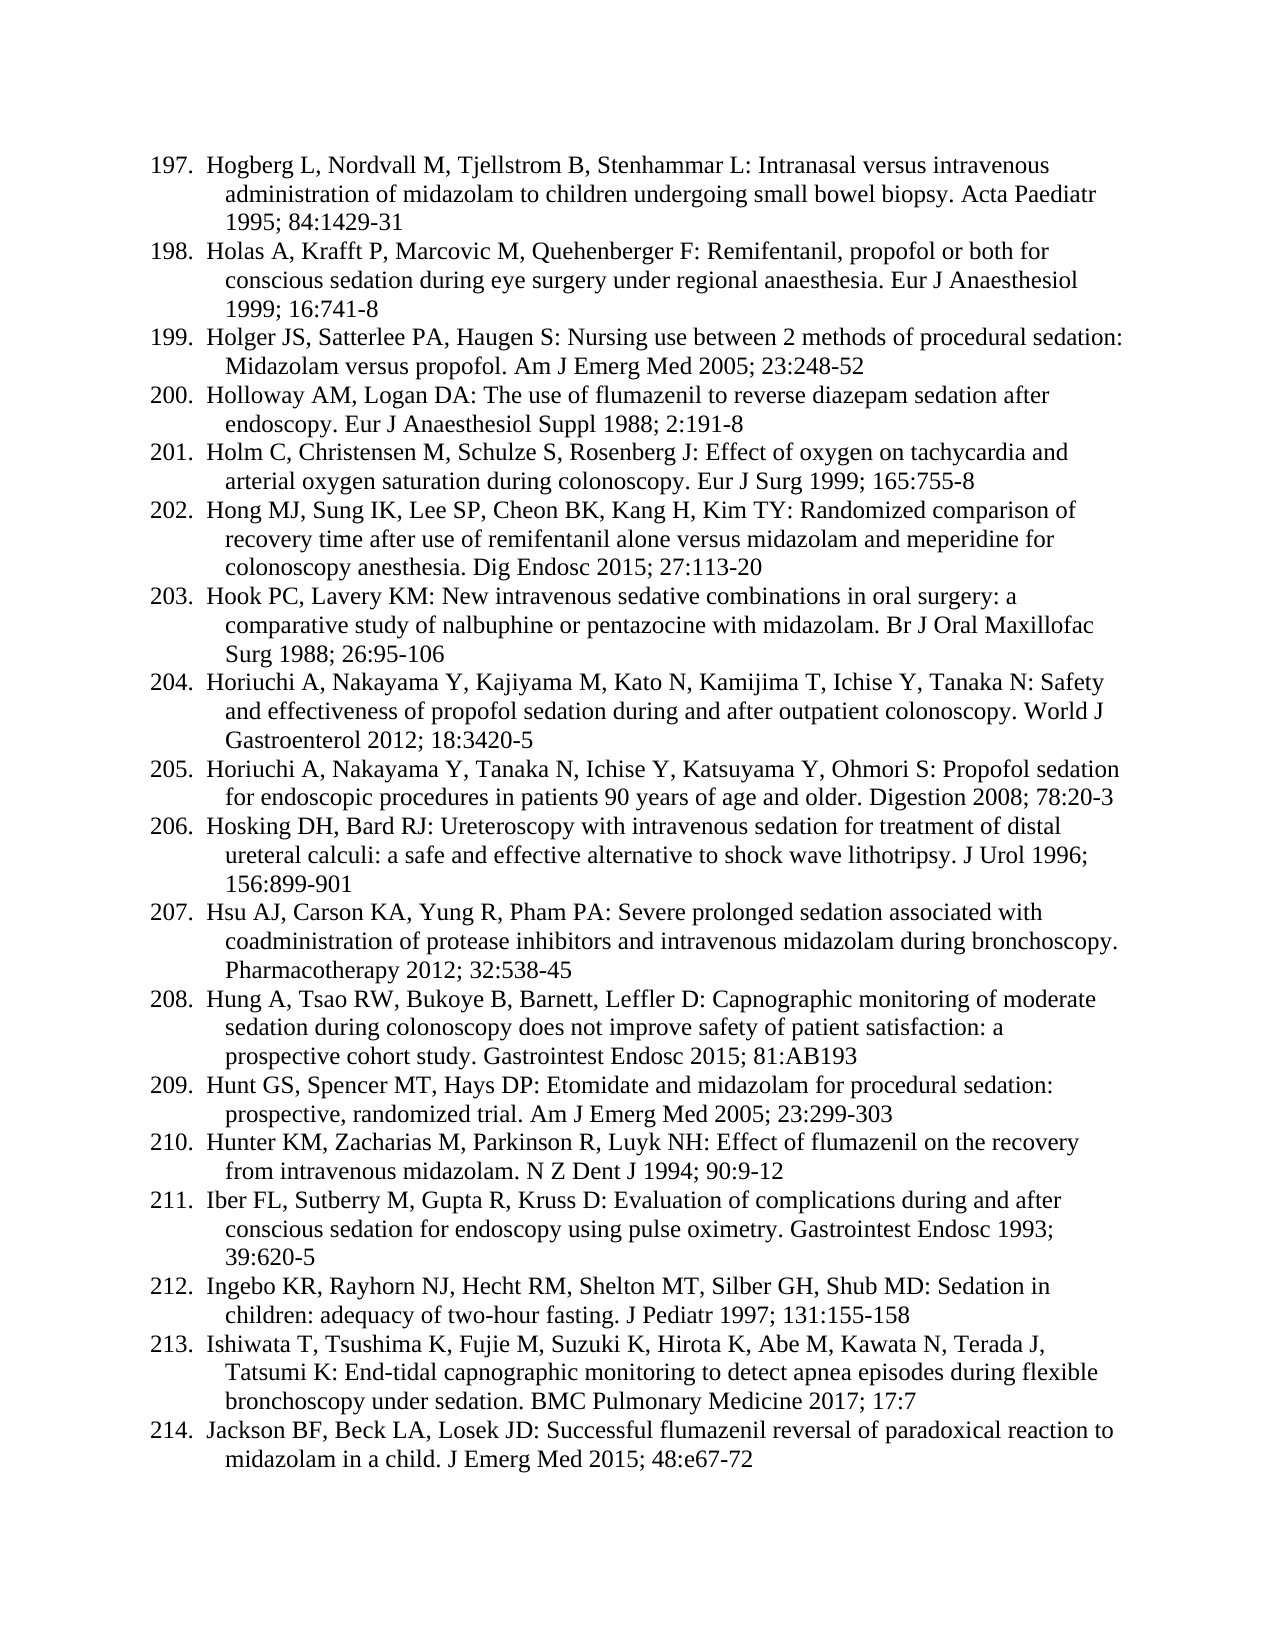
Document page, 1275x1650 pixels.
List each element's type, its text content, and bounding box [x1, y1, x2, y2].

list Ishiwata T, Tsushima K, Fujie M, Suzuki K, Hirota K, Abe M, Kawata N, Terada J, Tatsumi K: End-tidal capnographic monitoring to detect apnea episodes during flexible bronchoscopy under sedation. BMC Pulmonary Medicine 2017; 17:7 [150, 1329, 1125, 1415]
list Ingebo KR, Rayhorn NJ, Hecht RM, Shelton MT, Silber GH, Shub MD: Sedation in children: adequacy of two-hour fasting. J Pediatr 1997; 131:155-158 [150, 1271, 1125, 1329]
list Jackson BF, Beck LA, Losek JD: Successful flumazenil reversal of paradoxical reaction to midazolam in a child. J Emerg Med 2015; 48:e67-72 [150, 1415, 1125, 1472]
list Holas A, Krafft P, Marcovic M, Quehenberger F: Remifentanil, propofol or both for conscious sedation during eye surgery under regional anaesthesia. Eur J Anaesthesiol 1999; 16:741-8 [150, 236, 1125, 322]
list Hong MJ, Sung IK, Lee SP, Cheon BK, Kang H, Kim TY: Randomized comparison of recovery time after use of remifentanil alone versus midazolam and meperidine for colonoscopy anesthesia. Dig Endosc 2015; 27:113-20 [150, 495, 1125, 581]
list Holloway AM, Logan DA: The use of flumazenil to reverse diazepam sedation after endoscopy. Eur J Anaesthesiol Suppl 1988; 2:191-8 [150, 380, 1125, 437]
list Holger JS, Satterlee PA, Haugen S: Nursing use between 2 methods of procedural sedation: Midazolam versus propofol. Am J Emerg Med 2005; 23:248-52 [150, 322, 1125, 380]
list Iber FL, Sutberry M, Gupta R, Kruss D: Evaluation of complications during and after conscious sedation for endoscopy using pulse oximetry. Gastrointest Endosc 1993; 39:620-5 [150, 1185, 1125, 1271]
list Hung A, Tsao RW, Bukoye B, Barnett, Leffler D: Capnographic monitoring of moderate sedation during colonoscopy does not improve safety of patient satisfaction: a prospective cohort study. Gastrointest Endosc 2015; 81:AB193 [150, 984, 1125, 1070]
list Hogberg L, Nordvall M, Tjellstrom B, Stenhammar L: Intranasal versus intravenous administration of midazolam to children undergoing small bowel biopsy. Acta Paediatr 1995; 84:1429-31 [150, 150, 1125, 236]
list Hunter KM, Zacharias M, Parkinson R, Luyk NH: Effect of flumazenil on the recovery from intravenous midazolam. N Z Dent J 1994; 90:9-12 [150, 1127, 1125, 1185]
list Hosking DH, Bard RJ: Ureteroscopy with intravenous sedation for treatment of distal ureteral calculi: a safe and effective alternative to shock wave lithotripsy. J Urol 1996; 156:899-901 [150, 811, 1125, 897]
list Hook PC, Lavery KM: New intravenous sedative combinations in oral surgery: a comparative study of nalbuphine or pentazocine with midazolam. Br J Oral Maxillofac Surg 1988; 26:95-106 [150, 581, 1125, 667]
list Hsu AJ, Carson KA, Yung R, Pham PA: Severe prolonged sedation associated with coadministration of protease inhibitors and intravenous midazolam during bronchoscopy. Pharmacotherapy 2012; 32:538-45 [150, 897, 1125, 984]
list Horiuchi A, Nakayama Y, Kajiyama M, Kato N, Kamijima T, Ichise Y, Tanaka N: Safety and effectiveness of propofol sedation during and after outpatient colonoscopy. World J Gastroenterol 2012; 18:3420-5 [150, 667, 1125, 754]
list Horiuchi A, Nakayama Y, Tanaka N, Ichise Y, Katsuyama Y, Ohmori S: Propofol sedation for endoscopic procedures in patients 90 years of age and older. Digestion 2008; 78:20-3 [150, 754, 1125, 811]
list Holm C, Christensen M, Schulze S, Rosenberg J: Effect of oxygen on tachycardia and arterial oxygen saturation during colonoscopy. Eur J Surg 1999; 165:755-8 [150, 437, 1125, 495]
list Hunt GS, Spencer MT, Hays DP: Etomidate and midazolam for procedural sedation: prospective, randomized trial. Am J Emerg Med 2005; 23:299-303 [150, 1070, 1125, 1127]
